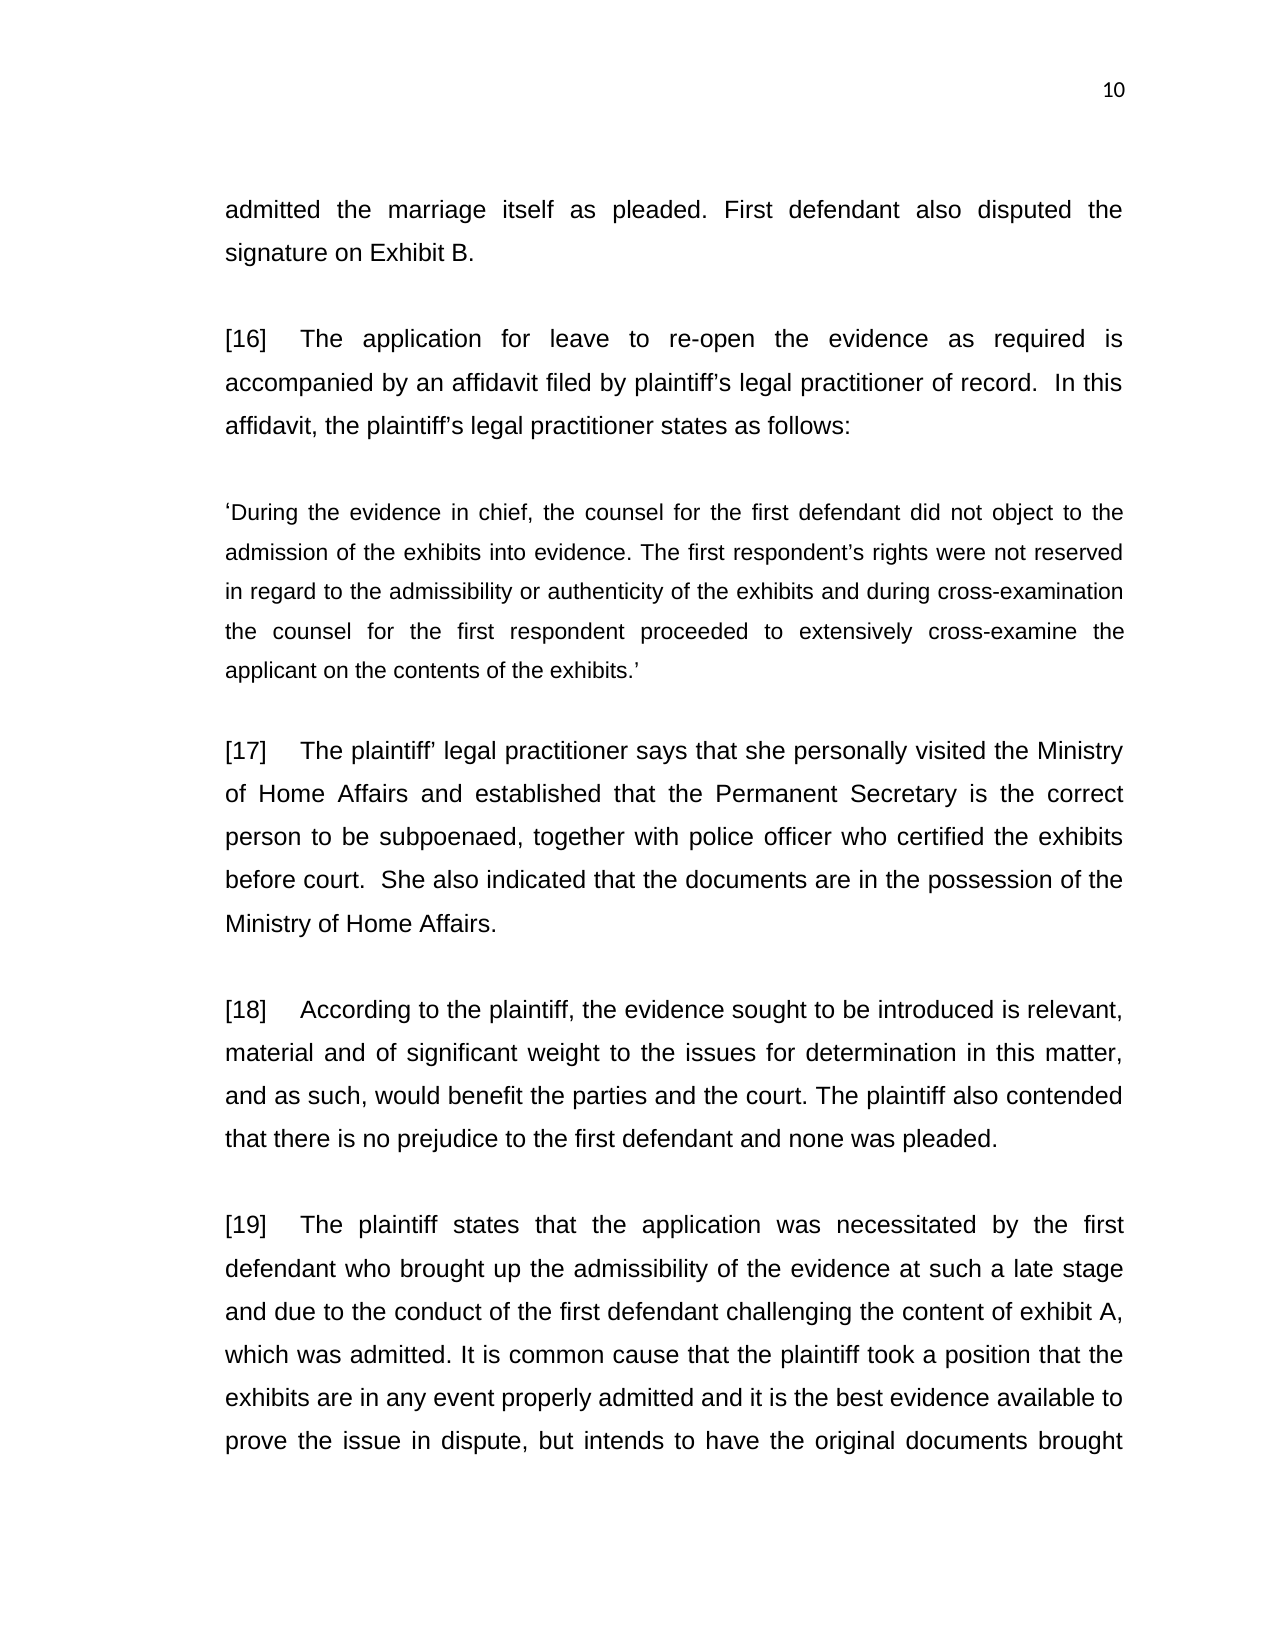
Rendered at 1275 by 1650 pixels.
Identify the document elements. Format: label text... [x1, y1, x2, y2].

text ‘During the evidence in chief, the counsel for the first defendant did not object to the admission of the exhibits into evidence. The first respondent’s rights were not reserved in regard to the admissibility or authenticity of the exhibits and during cross-examination the counsel for the first respondent proceeded to extensively cross-examine the applicant on the contents of the exhibits.’ [225, 497, 1125, 683]
text [18] According to the plaintiff, the evidence sought to be introduced is relevant, material and of significant weight to the issues for determination in this matter, and as such, would benefit the parties and the court. The plaintiff also contended that there is no prejudice to the first defendant and none was pleaded. [225, 995, 1125, 1153]
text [225, 195, 1125, 267]
text [16] The application for leave to re-open the evidence as required is accompanied by an affidavit filed by plaintiff’s legal practitioner of record. In this affidavit, the plaintiff’s legal practitioner states as follows: [225, 324, 1125, 439]
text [225, 1211, 1125, 1455]
text [17] The plaintiff’ legal practitioner says that she personally visited the Ministry of Home Affairs and established that the Permanent Secretary is the correct person to be subpoenaed, together with police officer who certified the exhibits before court. She also indicated that the documents are in the possession of the Ministry of Home Affairs. [225, 736, 1125, 937]
